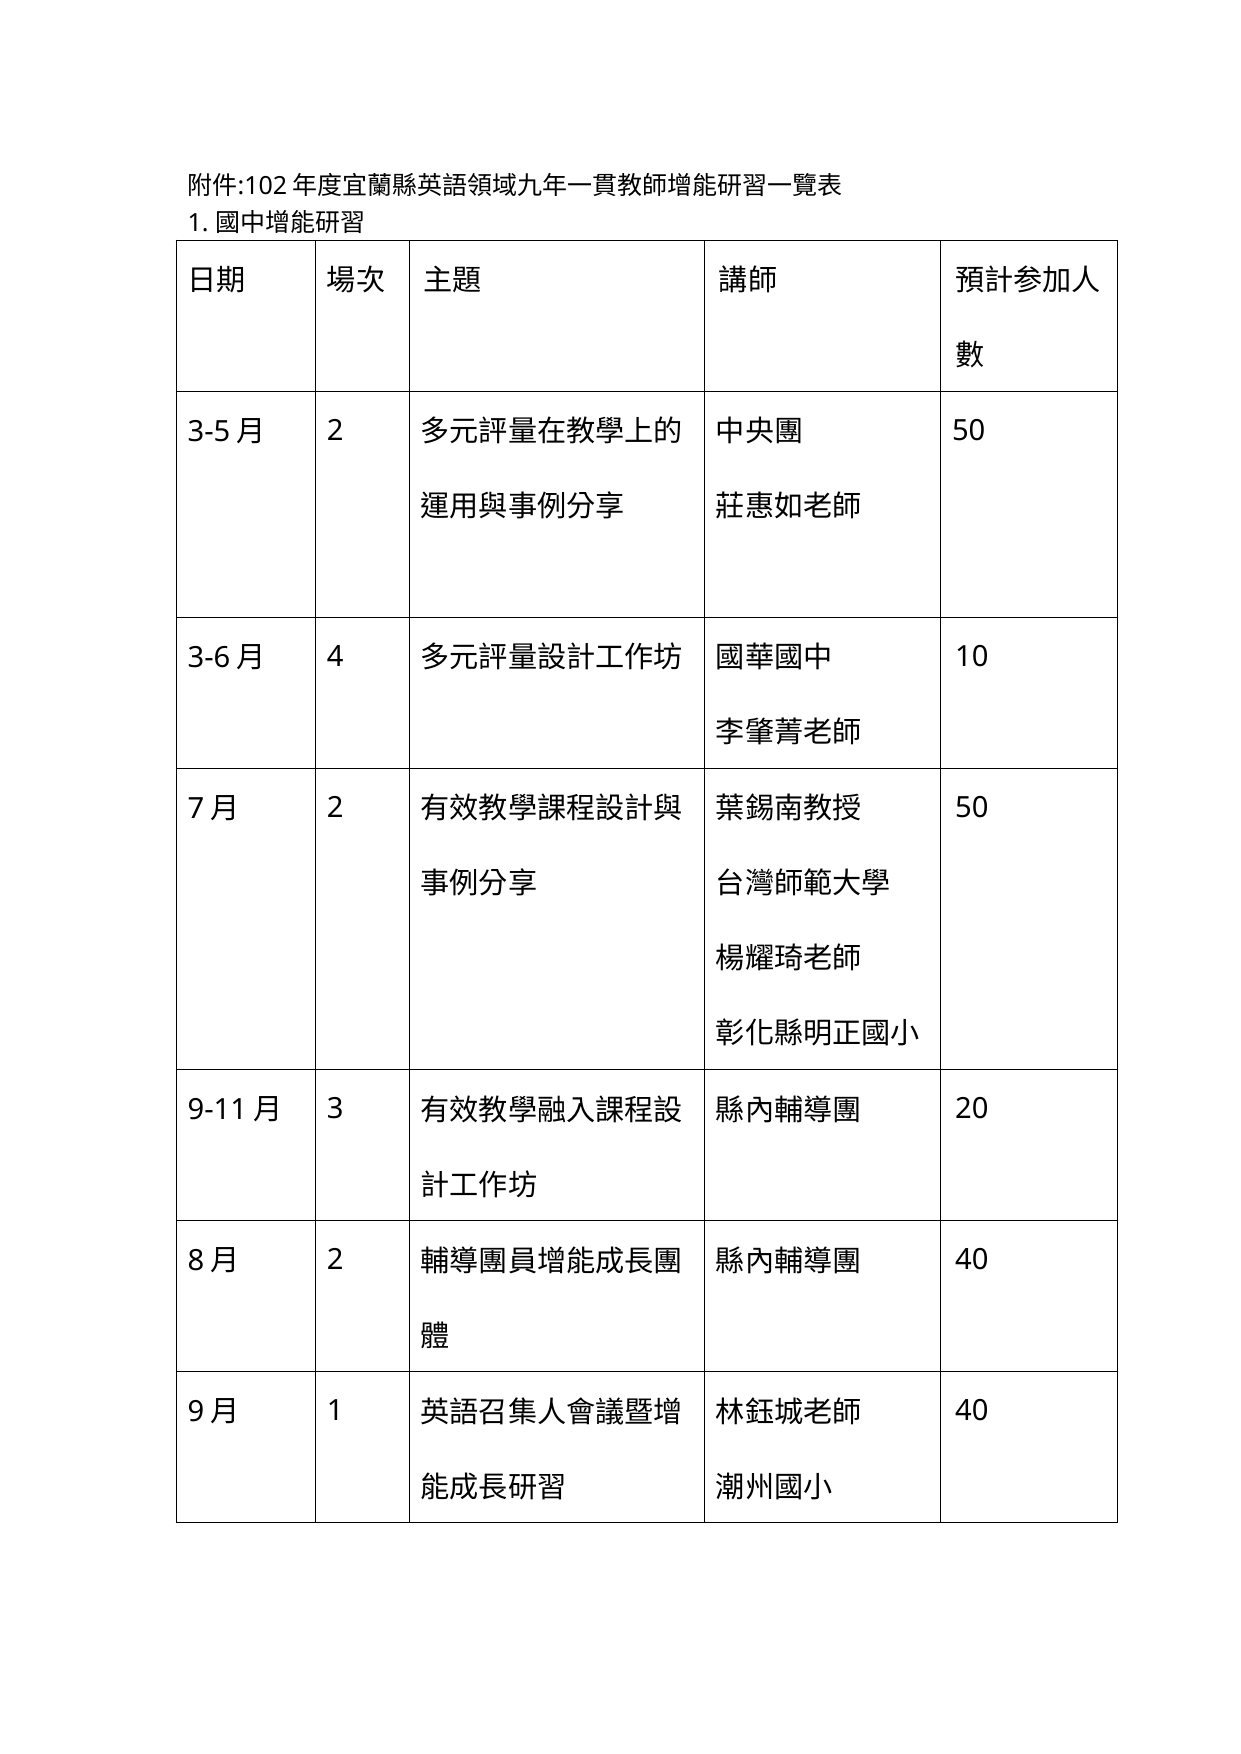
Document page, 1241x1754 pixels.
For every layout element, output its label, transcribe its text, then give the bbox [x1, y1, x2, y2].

text 1. 國中增能研習 [187, 202, 1053, 239]
table_cell 3-5月 [177, 392, 315, 617]
table_cell 英語召集人會議暨增能成長研習 [410, 1372, 704, 1522]
table_cell 4 [316, 618, 409, 768]
table_cell 50 [941, 769, 1117, 1069]
table_cell 20 [941, 1070, 1117, 1220]
table_cell 輔導團員增能成長團體 [410, 1221, 704, 1371]
table_cell 50 [941, 392, 1117, 617]
table_cell 3 [316, 1070, 409, 1220]
table_cell 40 [941, 1372, 1117, 1522]
table_cell 9-11月 [177, 1070, 315, 1220]
table_cell 1 [316, 1372, 409, 1522]
table_header 講師 [705, 241, 940, 391]
table_cell 40 [941, 1221, 1117, 1371]
table_header 日期 [177, 241, 315, 391]
table_cell 葉錫南教授 台灣師範大學 楊耀琦老師 彰化縣明正國小 [705, 769, 940, 1069]
table_cell 3-6月 [177, 618, 315, 768]
table_header 場次 [316, 241, 409, 391]
table_cell 2 [316, 1221, 409, 1371]
table_cell 縣內輔導團 [705, 1221, 940, 1371]
table_cell 多元評量設計工作坊 [410, 618, 704, 768]
table_cell 國華國中 李肇菁老師 [705, 618, 940, 768]
table_cell 2 [316, 392, 409, 617]
table_cell 有效教學課程設計與事例分享 [410, 769, 704, 1069]
table_cell 8月 [177, 1221, 315, 1371]
table_cell 有效教學融入課程設計工作坊 [410, 1070, 704, 1220]
table_cell 2 [316, 769, 409, 1069]
table_cell 林鈺城老師 潮州國小 [705, 1372, 940, 1522]
table_cell 10 [941, 618, 1117, 768]
table_cell 縣內輔導團 [705, 1070, 940, 1220]
table_cell 中央團 莊惠如老師 [705, 392, 940, 617]
table_cell 多元評量在教學上的運用與事例分享 [410, 392, 704, 617]
text 附件:102年度宜蘭縣英語領域九年一貫教師增能研習一覽表 [187, 164, 1053, 202]
table_header 主題 [410, 241, 704, 391]
table_cell 9月 [177, 1372, 315, 1522]
table_cell 7月 [177, 769, 315, 1069]
table_header 預計参加人數 [941, 241, 1117, 391]
